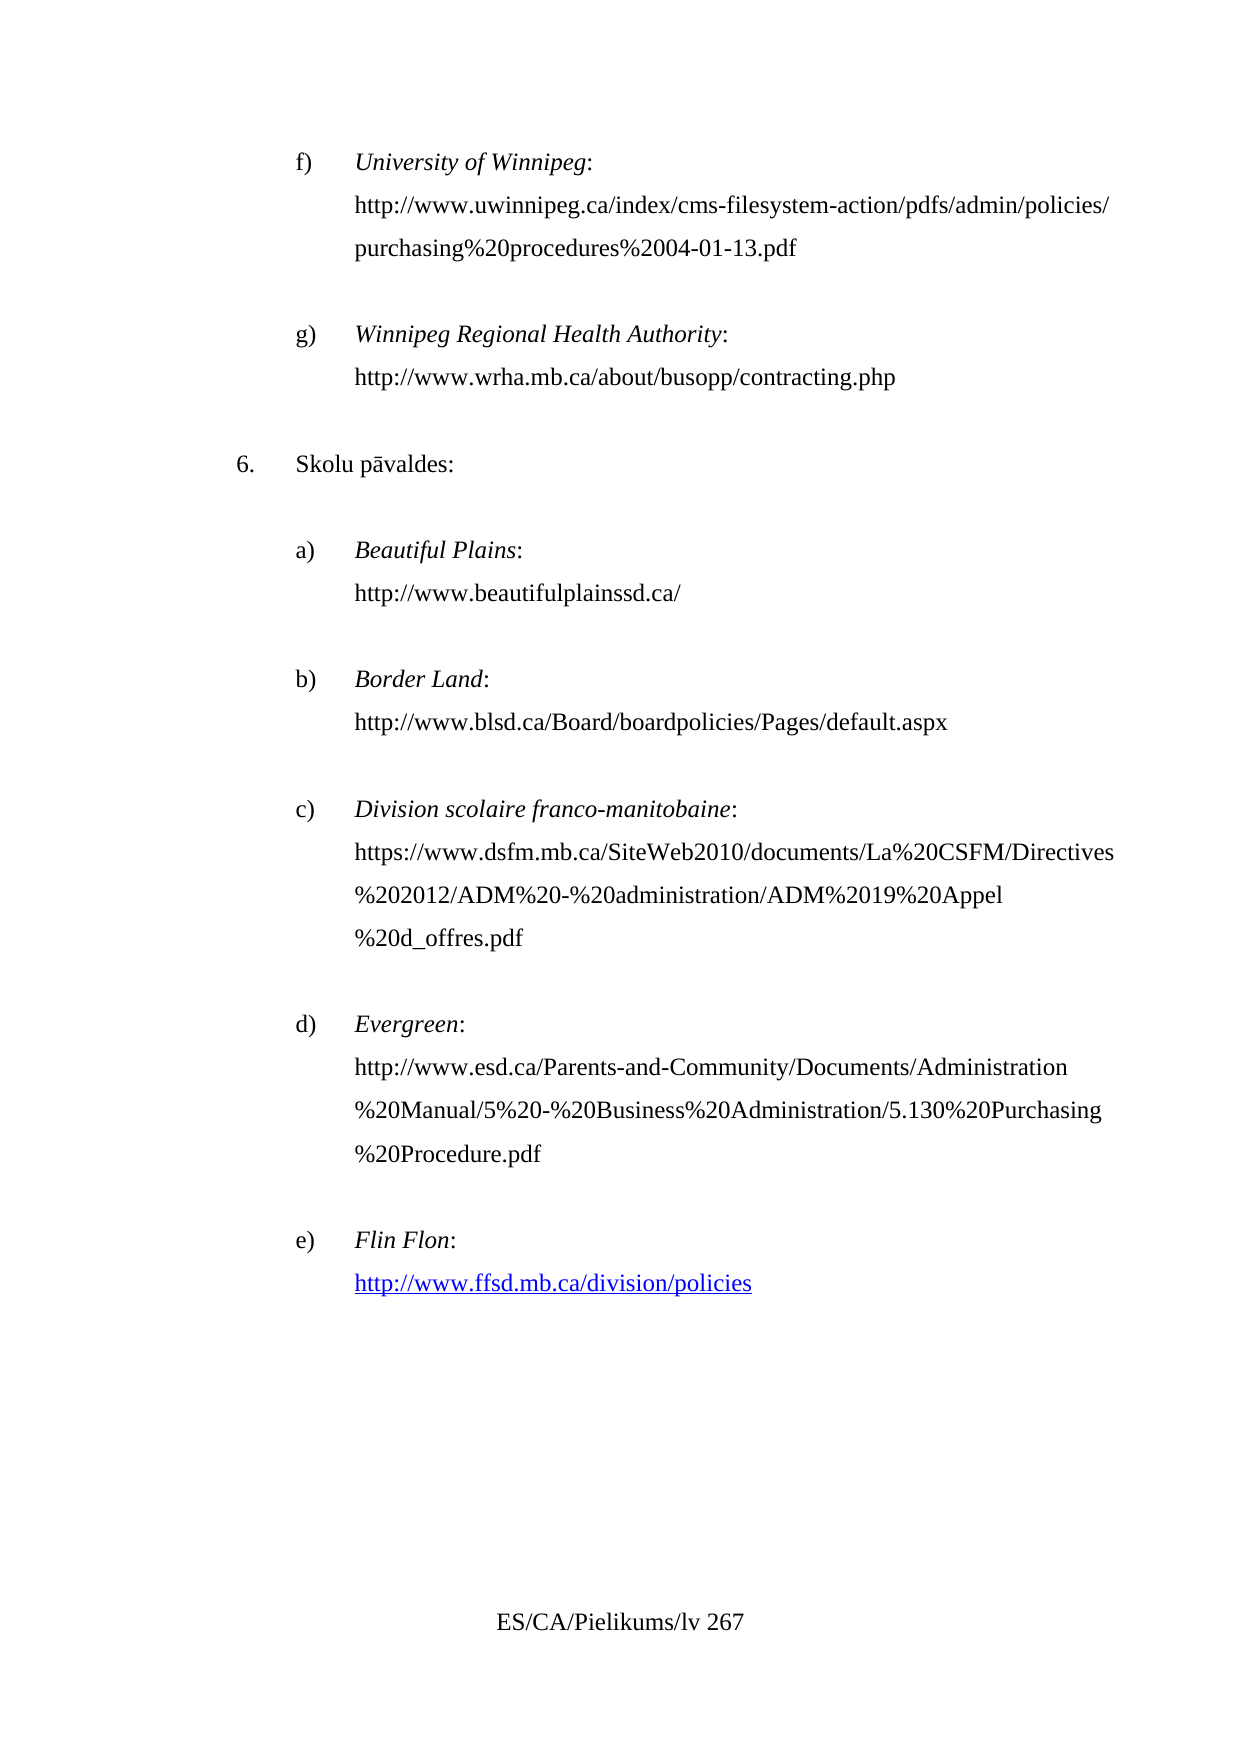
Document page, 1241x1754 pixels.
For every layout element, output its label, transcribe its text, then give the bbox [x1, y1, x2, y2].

text 6. Skolu pāvaldes: [236, 449, 1122, 477]
text g) Winnipeg Regional Health Authority: http://www.wrha.mb.ca/about/busopp/contracting.php [295, 319, 1122, 391]
text d) Evergreen: http://www.esd.ca/Parents-and-Community/Documents/Administration%20Manual/5%20-%20Business%20Administration/5.130%20Purchasing%20Procedure.pdf [295, 1009, 1122, 1167]
text f) University of Winnipeg: http://www.uwinnipeg.ca/index/cms-filesystem-action/pdfs/admin/policies/purchasing%20procedures%2004-01-13.pdf [295, 147, 1122, 262]
text a) Beautiful Plains: http://www.beautifulplainssd.ca/ [295, 535, 1122, 607]
text e) Flin Flon: http://www.ffsd.mb.ca/division/policies [295, 1225, 1122, 1297]
text c) Division scolaire franco-manitobaine: https://www.dsfm.mb.ca/SiteWeb2010/documents/La%20CSFM/Directives%202012/ADM%20-%20administration/ADM%2019%20Appel%20d_offres.pdf [295, 794, 1122, 952]
text b) Border Land: http://www.blsd.ca/Board/boardpolicies/Pages/default.aspx [295, 664, 1122, 736]
